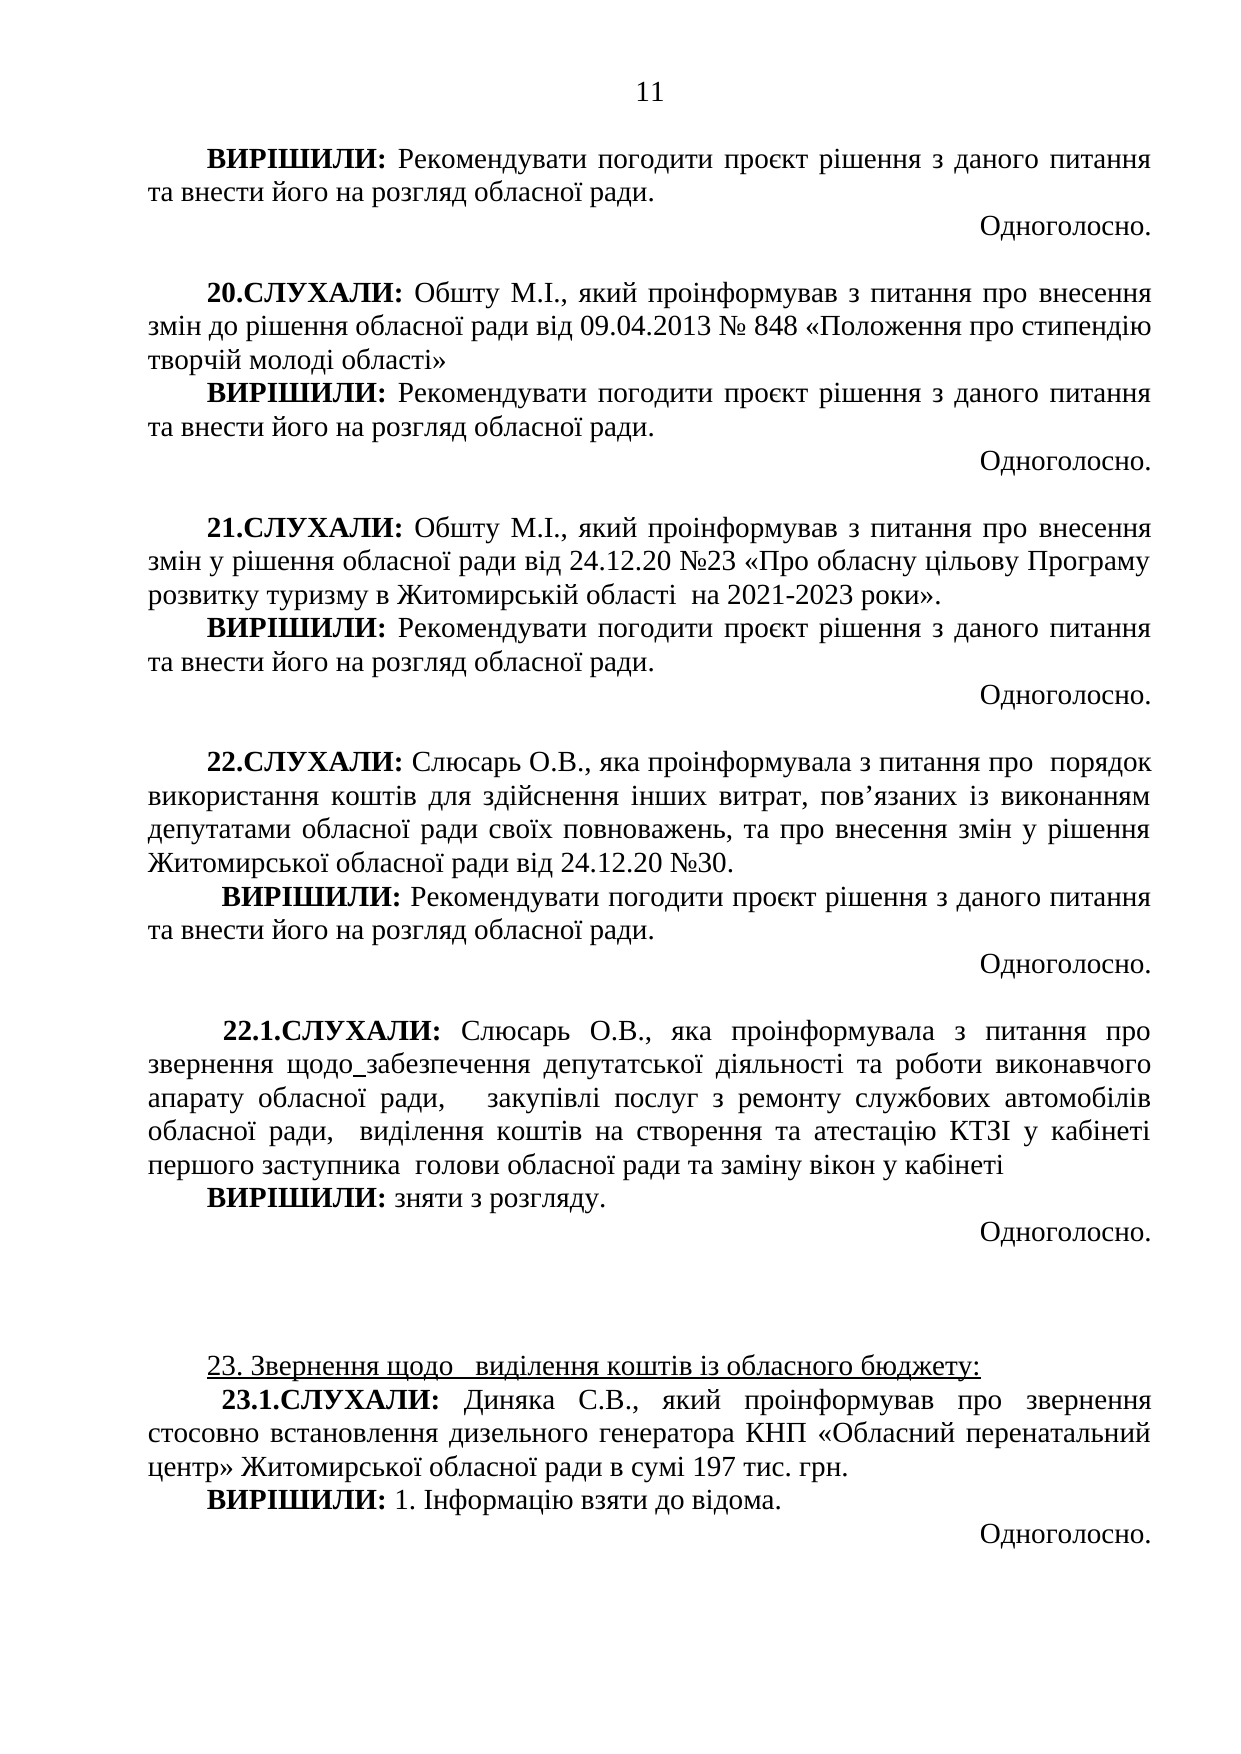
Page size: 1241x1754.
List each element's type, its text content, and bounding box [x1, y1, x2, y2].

text 23. Звернення щодо виділення коштів із обласного бюджету: [207, 1348, 1152, 1382]
text Одноголосно. [221, 1516, 1152, 1549]
text ВИРІШИЛИ: зняти з розгляду. [148, 1181, 1152, 1214]
text 22.1.СЛУХАЛИ: Слюсарь О.В., яка проінформувала з питання про звернення щодо забезпечення депутатської діяльності та роботи виконавчого апарату обласної ради, закупівлі послуг з ремонту службових автомобілів обласної ради, виділення коштів на створення та атестацію КТЗІ у кабінеті першого заступника голови обласної ради та заміну вікон у кабінеті [148, 1013, 1152, 1181]
text 21.СЛУХАЛИ: Обшту М.І., який проінформував з питання про внесення змін у рішення обласної ради від 24.12.20 №23 «Про обласну цільову Програму розвитку туризму в Житомирській області на 2021-2023 роки». [148, 510, 1152, 610]
text ВИРІШИЛИ: Рекомендувати погодити проєкт рішення з даного питання та внести його на розгляд обласної ради. [148, 141, 1152, 208]
text ВИРІШИЛИ: Рекомендувати погодити проєкт рішення з даного питання та внести його на розгляд обласної ради. [148, 879, 1152, 946]
text Одноголосно. [221, 443, 1152, 476]
text Одноголосно. [221, 1214, 1152, 1248]
text ВИРІШИЛИ: Рекомендувати погодити проєкт рішення з даного питання та внести його на розгляд обласної ради. [148, 610, 1152, 677]
text ВИРІШИЛИ: Рекомендувати погодити проєкт рішення з даного питання та внести його на розгляд обласної ради. [148, 376, 1152, 443]
text ВИРІШИЛИ: 1. Інформацію взяти до відома. [148, 1482, 1152, 1516]
text 23.1.СЛУХАЛИ: Диняка С.В., який проінформував про звернення стосовно встановлення дизельного генератора КНП «Обласний перенатальний центр» Житомирської обласної ради в сумі 197 тис. грн. [148, 1382, 1152, 1482]
text 22.СЛУХАЛИ: Слюсарь О.В., яка проінформувала з питання про порядок використання коштів для здійснення інших витрат, пов’язаних із виконанням депутатами обласної ради своїх повноважень, та про внесення змін у рішення Житомирської обласної ради від 24.12.20 №30. [148, 744, 1152, 879]
text Одноголосно. [221, 677, 1152, 711]
text 20.СЛУХАЛИ: Обшту М.І., який проінформував з питання про внесення змін до рішення обласної ради від 09.04.2013 № 848 «Положення про стипендію творчій молоді області» [148, 275, 1152, 376]
text Одноголосно. [221, 946, 1152, 979]
text Одноголосно. [221, 208, 1152, 241]
